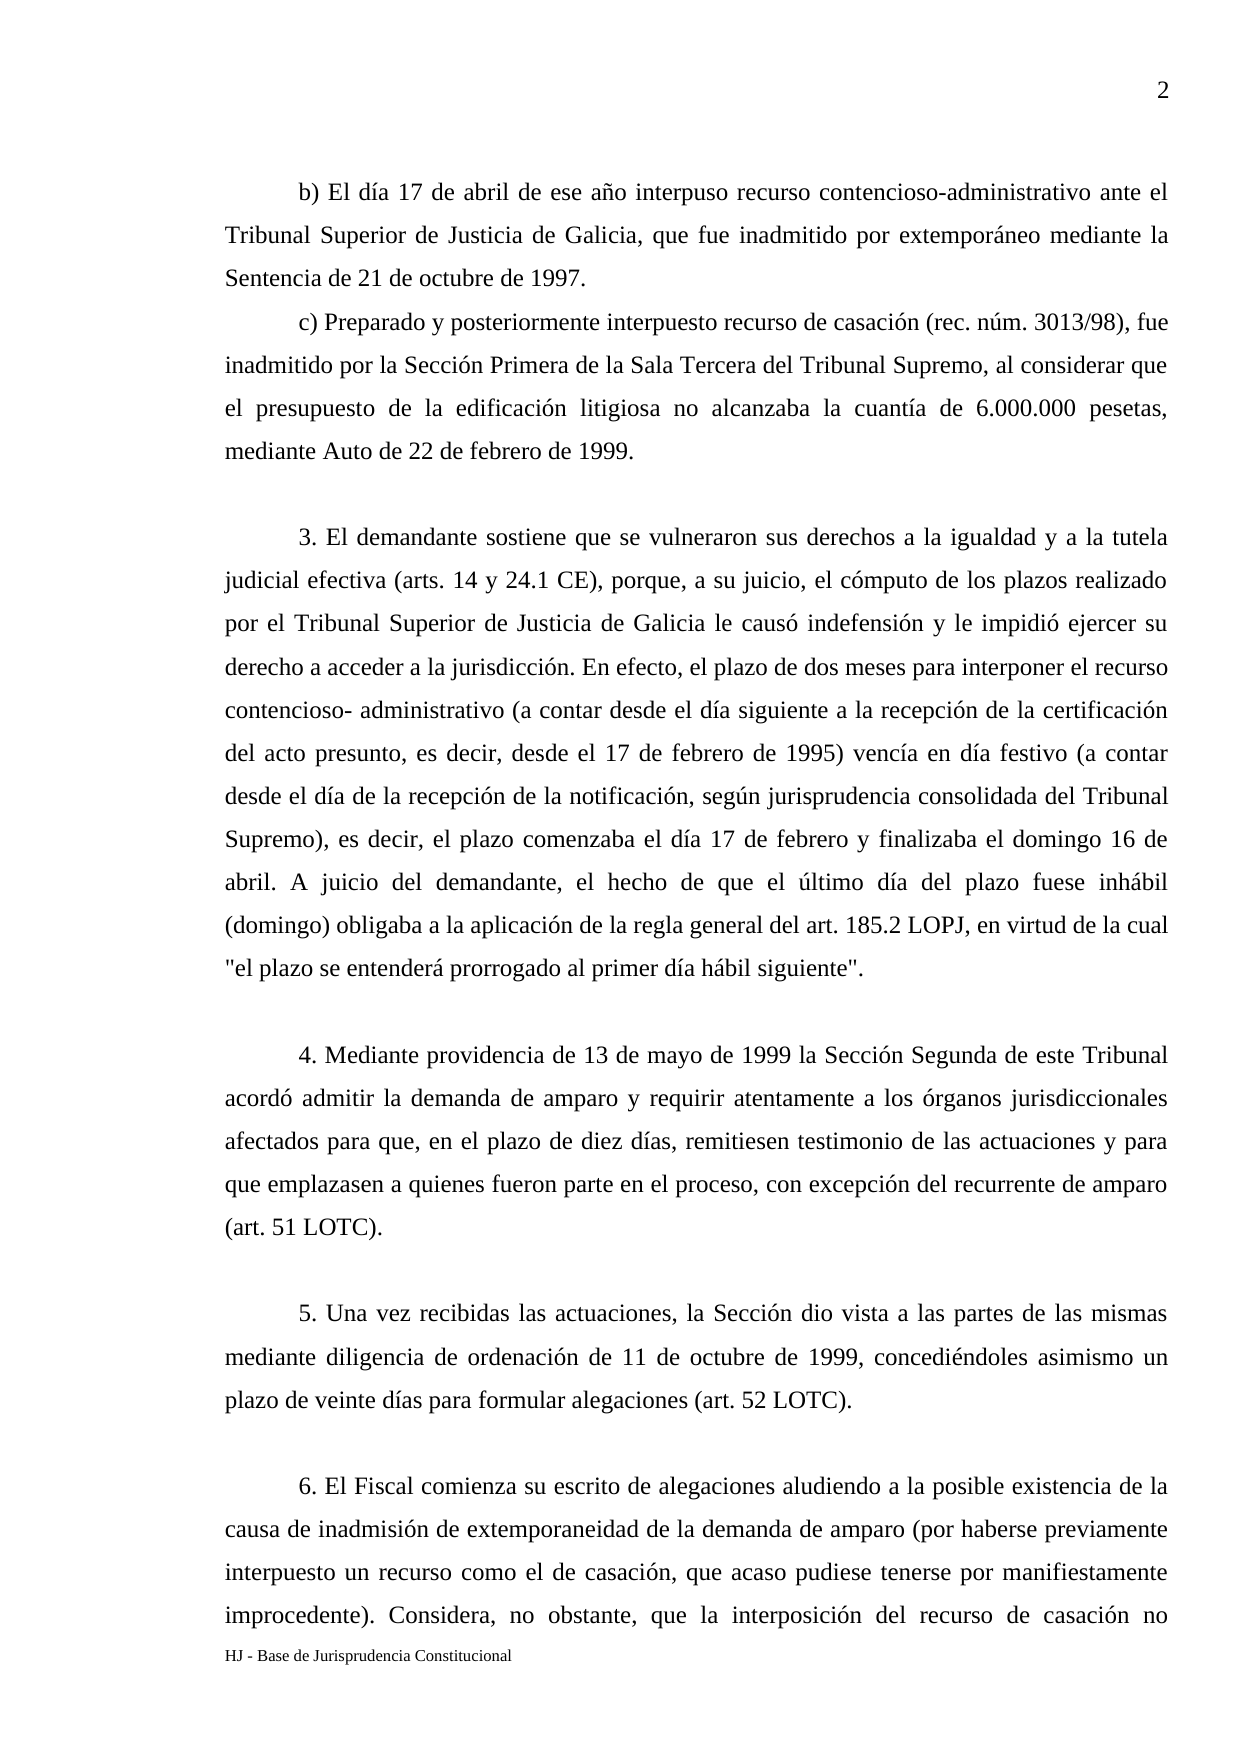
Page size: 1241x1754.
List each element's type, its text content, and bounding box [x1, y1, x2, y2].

text 4. Mediante providencia de 13 de mayo de 1999 la Sección Segunda de este Tribunal acordó admitir la demanda de amparo y requirir atentamente a los órganos jurisdiccionales afectados para que, en el plazo de diez días, remitiesen testimonio de las actuaciones y para que emplazasen a quienes fueron parte en el proceso, con excepción del recurrente de amparo (art. 51 LOTC). [224, 1040, 1169, 1241]
text 5. Una vez recibidas las actuaciones, la Sección dio vista a las partes de las mismas mediante diligencia de ordenación de 11 de octubre de 1999, concediéndoles asimismo un plazo de veinte días para formular alegaciones (art. 52 LOTC). [224, 1298, 1169, 1413]
text b) El día 17 de abril de ese año interpuso recurso contencioso-administrativo ante el Tribunal Superior de Justicia de Galicia, que fue inadmitido por extemporáneo mediante la Sentencia de 21 de octubre de 1997. [224, 177, 1169, 292]
text 3. El demandante sostiene que se vulneraron sus derechos a la igualdad y a la tutela judicial efectiva (arts. 14 y 24.1 CE), porque, a su juicio, el cómputo de los plazos realizado por el Tribunal Superior de Justicia de Galicia le causó indefensión y le impidió ejercer su derecho a acceder a la jurisdicción. En efecto, el plazo de dos meses para interponer el recurso contencioso- administrativo (a contar desde el día siguiente a la recepción de la certificación del acto presunto, es decir, desde el 17 de febrero de 1995) vencía en día festivo (a contar desde el día de la recepción de la notificación, según jurisprudencia consolidada del Tribunal Supremo), es decir, el plazo comenzaba el día 17 de febrero y finalizaba el domingo 16 de abril. A juicio del demandante, el hecho de que el último día del plazo fuese inhábil (domingo) obligaba a la aplicación de la regla general del art. 185.2 LOPJ, en virtud de la cual "el plazo se entenderá prorrogado al primer día hábil siguiente". [224, 522, 1169, 982]
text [224, 1471, 1169, 1629]
text c) Preparado y posteriormente interpuesto recurso de casación (rec. núm. 3013/98), fue inadmitido por la Sección Primera de la Sala Tercera del Tribunal Supremo, al considerar que el presupuesto de la edificación litigiosa no alcanzaba la cuantía de 6.000.000 pesetas, mediante Auto de 22 de febrero de 1999. [224, 307, 1169, 465]
